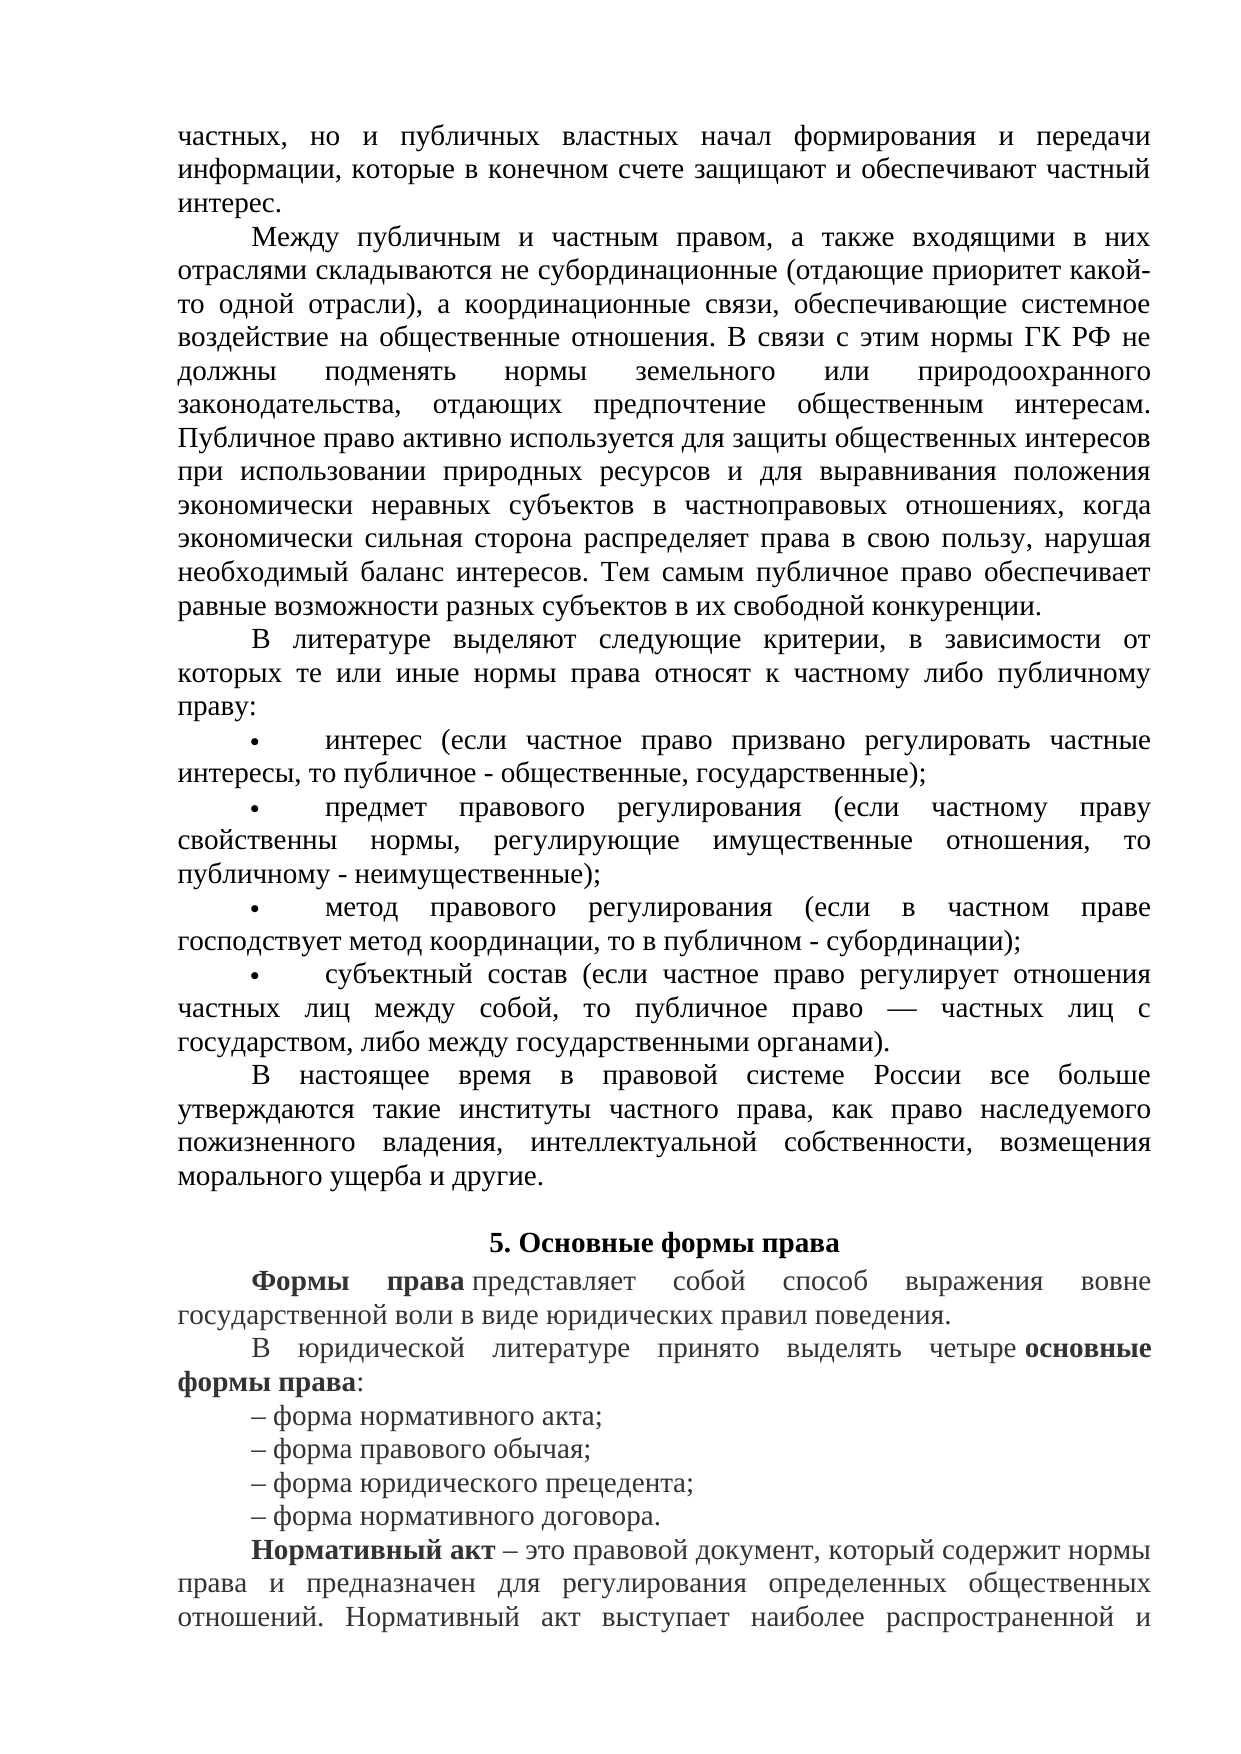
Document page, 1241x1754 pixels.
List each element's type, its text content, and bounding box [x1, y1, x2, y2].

text – форма нормативного акта; [177, 1398, 1152, 1431]
list предмет правового регулирования (если частному праву свойственны нормы, регулирующие имущественные отношения, то публичному - неимущественные); [177, 789, 1152, 889]
text – форма юридического прецедента; [177, 1465, 1152, 1498]
list интерес (если частное право призвано регулировать частные интересы, то публичное - общественные, государственные); [177, 722, 1152, 789]
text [177, 118, 1152, 219]
list 5. Основные формы права [177, 1225, 1152, 1258]
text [177, 1532, 1152, 1632]
text – форма правового обычая; [177, 1431, 1152, 1465]
text Между публичным и частным правом, а также входящими в них отраслями складываются не субординационные (отдающие приоритет какой-то одной отрасли), а координационные связи, обеспечивающие системное воздействие на общественные отношения. В связи с этим нормы ГК РФ не должны подменять нормы земельного или природоохранного законодательства, отдающих предпочтение общественным интересам. Публичное право активно используется для защиты общественных интересов при использовании природных ресурсов и для выравнивания положения экономически неравных субъектов в частноправовых отношениях, когда экономически сильная сторона распределяет права в свою пользу, нарушая необходимый баланс интересов. Тем самым публичное право обеспечивает равные возможности разных субъектов в их свободной конкуренции. [177, 219, 1152, 621]
text Формы права представляет собой способ выражения вовне государственной воли в виде юридических правил поведения. [177, 1263, 1152, 1331]
list метод правового регулирования (если в частном праве господствует метод координации, то в публичном - субординации); [177, 889, 1152, 957]
text – форма нормативного договора. [177, 1498, 1152, 1532]
text В литературе выделяют следующие критерии, в зависимости от которых те или иные нормы права относят к частному либо публичному праву: [177, 621, 1152, 722]
text В настоящее время в правовой системе России все больше утверждаются такие институты частного права, как право наследуемого пожизненного владения, интеллектуальной собственности, возмещения морального ущерба и другие. [177, 1057, 1152, 1191]
text В юридической литературе принято выделять четыре основные формы права: [177, 1331, 1152, 1398]
list субъектный состав (если частное право регулирует отношения частных лиц между собой, то публичное право — частных лиц с государством, либо между государственными органами). [177, 957, 1152, 1057]
